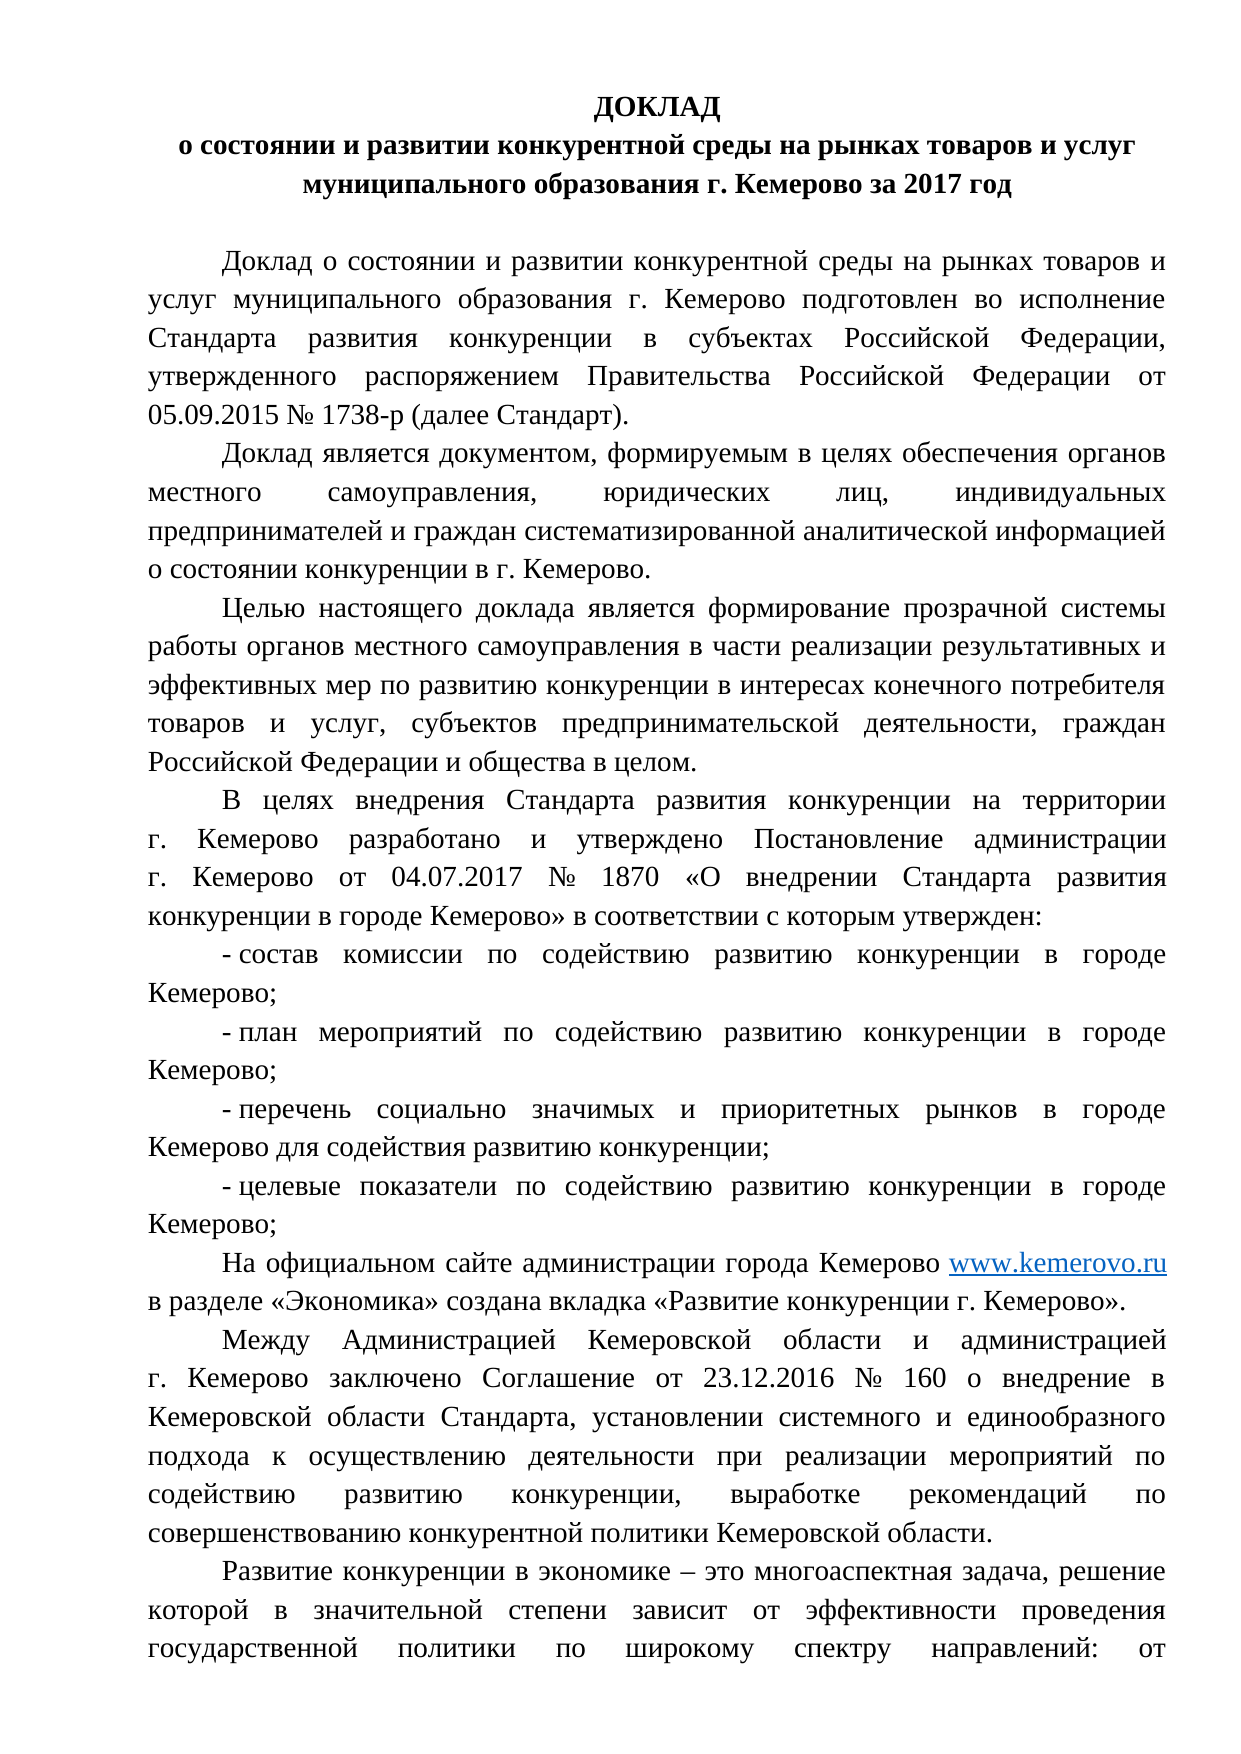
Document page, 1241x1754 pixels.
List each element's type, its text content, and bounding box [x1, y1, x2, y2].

text На официальном сайте администрации города Кемерово www.kemerovo.ru в разделе «Экономика» создана вкладка «Развитие конкуренции г. Кемерово». [148, 1245, 1167, 1317]
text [148, 1553, 1167, 1664]
text В целях внедрения Стандарта развития конкуренции на территории г. Кемерово разработано и утверждено Постановление администрации г. Кемерово от 04.07.2017 № 1870 «О внедрении Стандарта развития конкуренции в городе Кемерово» в соответствии с которым утвержден: [148, 782, 1167, 932]
text Целью настоящего доклада является формирование прозрачной системы работы органов местного самоуправления в части реализации результативных и эффективных мер по развитию конкуренции в интересах конечного потребителя товаров и услуг, субъектов предпринимательской деятельности, граждан Российской Федерации и общества в целом. [148, 590, 1167, 777]
text о состоянии и развитии конкурентной среды на рынках товаров и услуг муниципального образования г. Кемерово за 2017 год [148, 127, 1167, 199]
text - перечень социально значимых и приоритетных рынков в городе Кемерово для содействия развитию конкуренции; [148, 1091, 1167, 1163]
text Между Администрацией Кемеровской области и администрацией г. Кемерово заключено Соглашение от 23.12.2016 № 160 о внедрение в Кемеровской области Стандарта, установлении системного и единообразного подхода к осуществлению деятельности при реализации мероприятий по содействию развитию конкуренции, выработке рекомендаций по совершенствованию конкурентной политики Кемеровской области. [148, 1322, 1167, 1548]
text - целевые показатели по содействию развитию конкуренции в городе Кемерово; [148, 1168, 1167, 1240]
text Доклад является документом, формируемым в целях обеспечения органов местного самоуправления, юридических лиц, индивидуальных предпринимателей и граждан систематизированной аналитической информацией о состоянии конкуренции в г. Кемерово. [148, 436, 1167, 585]
text - состав комиссии по содействию развитию конкуренции в городе Кемерово; [148, 937, 1167, 1009]
text ДОКЛАД [148, 89, 1167, 122]
text Доклад о состоянии и развитии конкурентной среды на рынках товаров и услуг муниципального образования г. Кемерово подготовлен во исполнение Стандарта развития конкуренции в субъектах Российской Федерации, утвержденного распоряжением Правительства Российской Федерации от 05.09.2015 № 1738-р (далее Стандарт). [148, 243, 1167, 431]
text - план мероприятий по содействию развитию конкуренции в городе Кемерово; [148, 1014, 1167, 1086]
